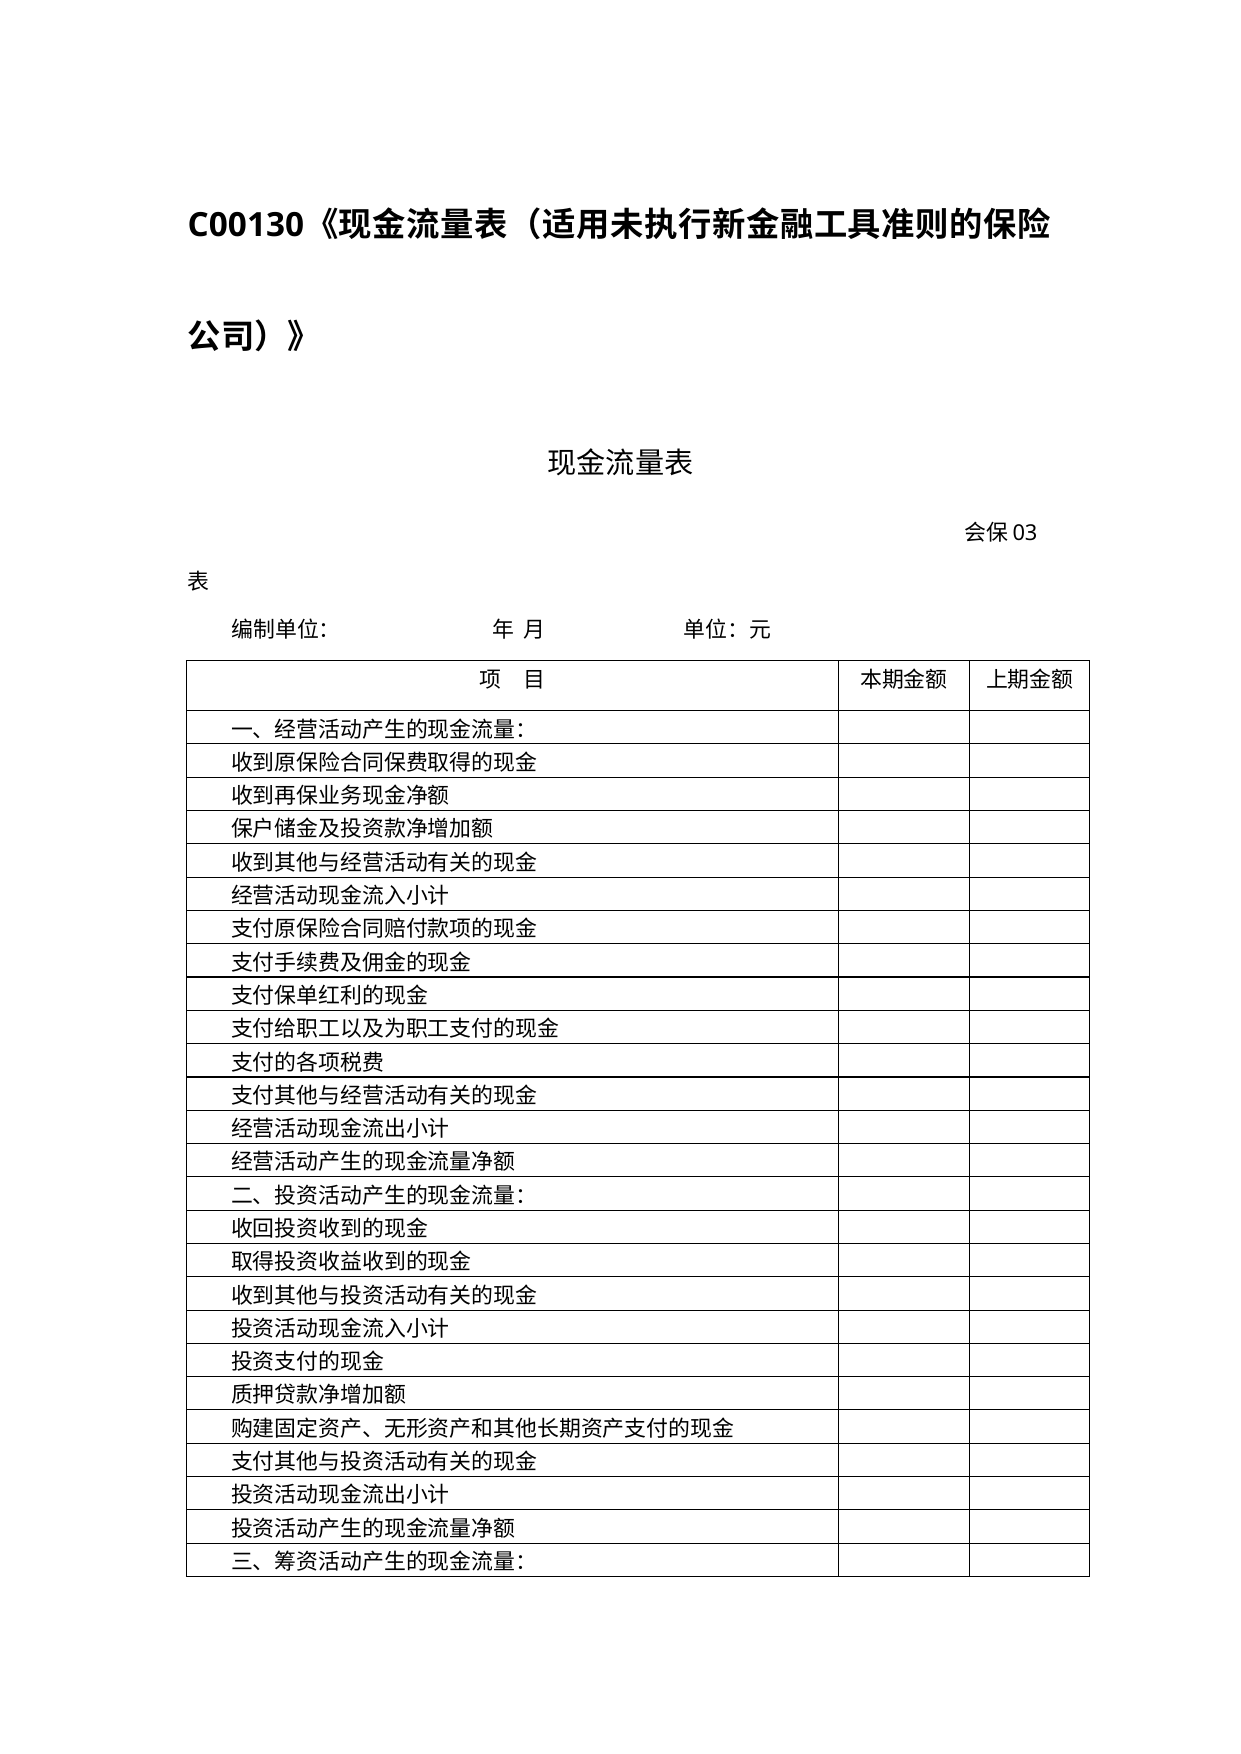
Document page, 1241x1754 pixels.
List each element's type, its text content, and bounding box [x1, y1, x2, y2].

table_cell [970, 1444, 1089, 1476]
table_cell [970, 944, 1089, 976]
table_cell 投资活动现金流出小计 [187, 1477, 838, 1509]
table_cell 支付的各项税费 [187, 1044, 838, 1076]
table_cell [839, 1311, 969, 1343]
table_cell [839, 1477, 969, 1509]
table_cell [839, 1277, 969, 1309]
table_cell [839, 944, 969, 976]
table_cell 支付手续费及佣金的现金 [187, 944, 838, 976]
table_header 上期金额 [970, 661, 1089, 710]
table_cell [970, 878, 1089, 910]
table_cell [970, 978, 1089, 1010]
table_cell 经营活动现金流出小计 [187, 1111, 838, 1143]
table_cell 保户储金及投资款净增加额 [187, 811, 838, 843]
table_cell 购建固定资产、无形资产和其他长期资产支付的现金 [187, 1410, 838, 1443]
table_cell [839, 878, 969, 910]
table_cell 支付其他与投资活动有关的现金 [187, 1444, 838, 1476]
table_cell 投资支付的现金 [187, 1344, 838, 1376]
table_cell [839, 1177, 969, 1209]
table_cell [839, 1344, 969, 1376]
table_cell 支付其他与经营活动有关的现金 [187, 1078, 838, 1110]
table_cell [970, 778, 1089, 810]
table_cell 一、经营活动产生的现金流量： [187, 711, 838, 743]
table_cell [970, 744, 1089, 777]
table_cell [970, 1078, 1089, 1110]
text 编制单位： 年 月 单位：元 [187, 612, 1053, 644]
table_cell [839, 1410, 969, 1443]
table_cell 收到其他与经营活动有关的现金 [187, 844, 838, 877]
table_cell 经营活动现金流入小计 [187, 878, 838, 910]
table_cell 支付原保险合同赔付款项的现金 [187, 911, 838, 943]
table_cell 收到其他与投资活动有关的现金 [187, 1277, 838, 1309]
text C00130《现金流量表（适用未执行新金融工具准则的保险公司）》 [187, 189, 1053, 366]
table_cell [970, 1477, 1089, 1509]
table_cell 收到原保险合同保费取得的现金 [187, 744, 838, 777]
table_cell [839, 1078, 969, 1110]
table_cell [970, 811, 1089, 843]
table_cell [970, 1211, 1089, 1243]
table_cell 经营活动产生的现金流量净额 [187, 1144, 838, 1176]
table_cell 三、筹资活动产生的现金流量： [187, 1544, 838, 1576]
table_cell 取得投资收益收到的现金 [187, 1244, 838, 1276]
table_cell [839, 1111, 969, 1143]
table_cell [970, 1044, 1089, 1076]
table_cell [970, 1544, 1089, 1576]
table_cell [839, 778, 969, 810]
table_cell [839, 1211, 969, 1243]
table_cell [839, 911, 969, 943]
table_cell [970, 1144, 1089, 1176]
table_cell 投资活动产生的现金流量净额 [187, 1510, 838, 1543]
table_cell [970, 1011, 1089, 1043]
table_cell [970, 1344, 1089, 1376]
table_cell [970, 1311, 1089, 1343]
table_cell [839, 1244, 969, 1276]
table_cell 质押贷款净增加额 [187, 1377, 838, 1409]
table_cell [970, 711, 1089, 743]
table_header 本期金额 [839, 661, 969, 710]
table_cell [839, 811, 969, 843]
table_cell [970, 1111, 1089, 1143]
table_cell [839, 1544, 969, 1576]
text 现金流量表 [187, 429, 1053, 494]
table_cell 二、投资活动产生的现金流量： [187, 1177, 838, 1209]
text 会保03表 [187, 515, 1053, 596]
table_cell 收到再保业务现金净额 [187, 778, 838, 810]
table_cell 支付给职工以及为职工支付的现金 [187, 1011, 838, 1043]
table_cell [839, 1044, 969, 1076]
table_cell [839, 744, 969, 777]
table_cell [839, 1144, 969, 1176]
table_cell [970, 1277, 1089, 1309]
table_cell [839, 1510, 969, 1543]
table_cell 投资活动现金流入小计 [187, 1311, 838, 1343]
table_cell [839, 1011, 969, 1043]
table_cell [839, 711, 969, 743]
table_cell [970, 1410, 1089, 1443]
table_cell [970, 1377, 1089, 1409]
table_cell 收回投资收到的现金 [187, 1211, 838, 1243]
table_cell 支付保单红利的现金 [187, 978, 838, 1010]
table_cell [839, 978, 969, 1010]
table_cell [839, 844, 969, 877]
table_cell [970, 1510, 1089, 1543]
table_cell [839, 1377, 969, 1409]
table_cell [970, 1244, 1089, 1276]
table_cell [970, 844, 1089, 877]
table_cell [970, 911, 1089, 943]
table_cell [839, 1444, 969, 1476]
table_header 项 目 [187, 661, 838, 710]
table_cell [970, 1177, 1089, 1209]
